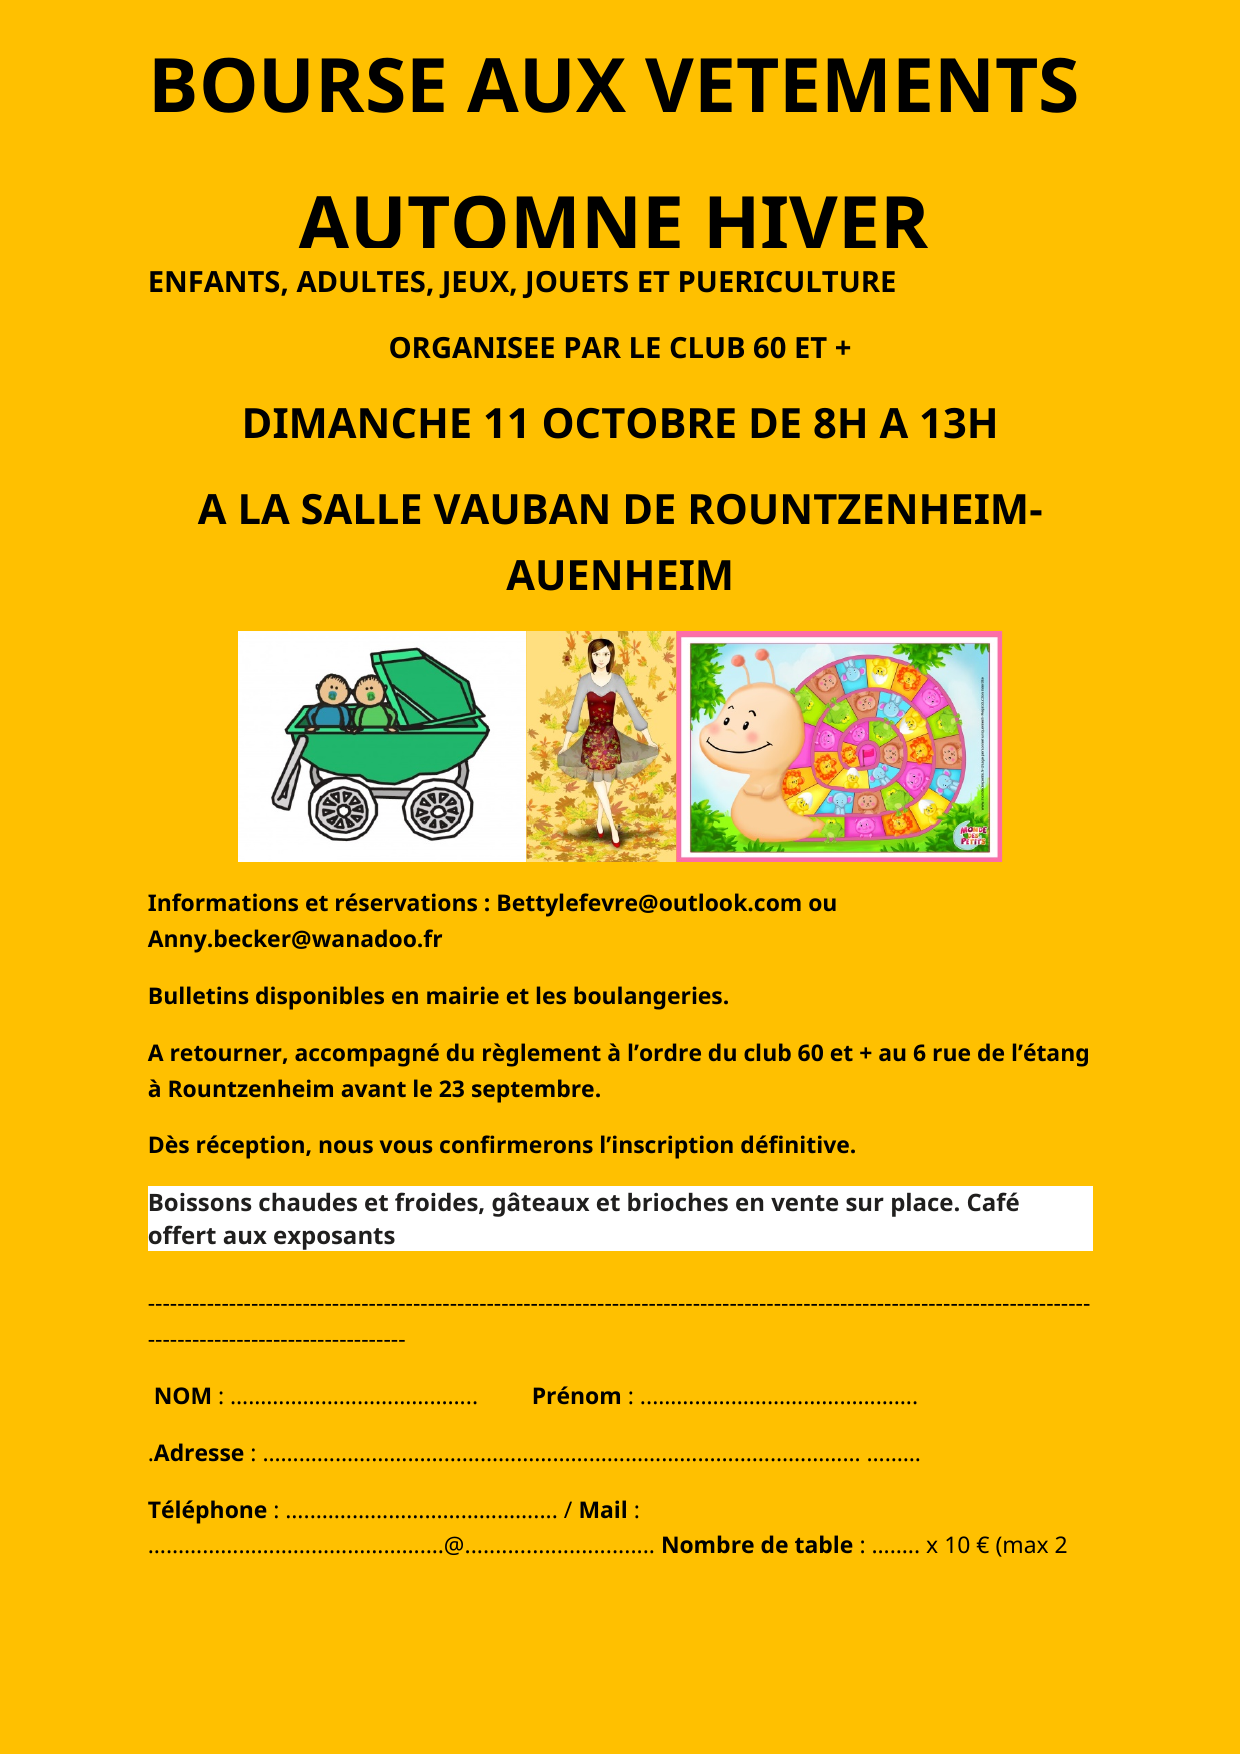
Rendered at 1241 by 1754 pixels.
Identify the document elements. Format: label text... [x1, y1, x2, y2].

text Boissons chaudes et froides, gâteaux et brioches en vente sur place. Café offert aux exposants [148, 1186, 1093, 1251]
text ENFANTS, ADULTES, JEUX, JOUETS ET PUERICULTURE [148, 261, 1093, 301]
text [148, 1493, 1093, 1561]
text ------------------------------------------------------------------------------------------------------------------------------------------------------------------- [148, 1251, 1093, 1354]
text Bulletins disponibles en mairie et les boulangeries. [148, 980, 1093, 1011]
text A retourner, accompagné du règlement à l’ordre du club 60 et + au 6 rue de l’étang à Rountzenheim avant le 23 septembre. [148, 1037, 1093, 1104]
text .Adresse : ……………………………………………………………………………………… ……… [148, 1437, 1093, 1468]
text DIMANCHE 11 OCTOBRE DE 8H A 13H [148, 394, 1093, 451]
text NOM : ………………………………….. Prénom : ...……………………………………. [148, 1380, 1093, 1411]
text ORGANISEE PAR LE CLUB 60 ET + [148, 328, 1093, 367]
text Informations et réservations : Bettylefevre@outlook.com ou Anny.becker@wanadoo.fr [148, 887, 1093, 954]
picture [238, 631, 1003, 862]
text Dès réception, nous vous confirmerons l’inscription définitive. [148, 1129, 1093, 1161]
text A LA SALLE VAUBAN DE ROUNTZENHEIM-AUENHEIM [148, 480, 1093, 602]
